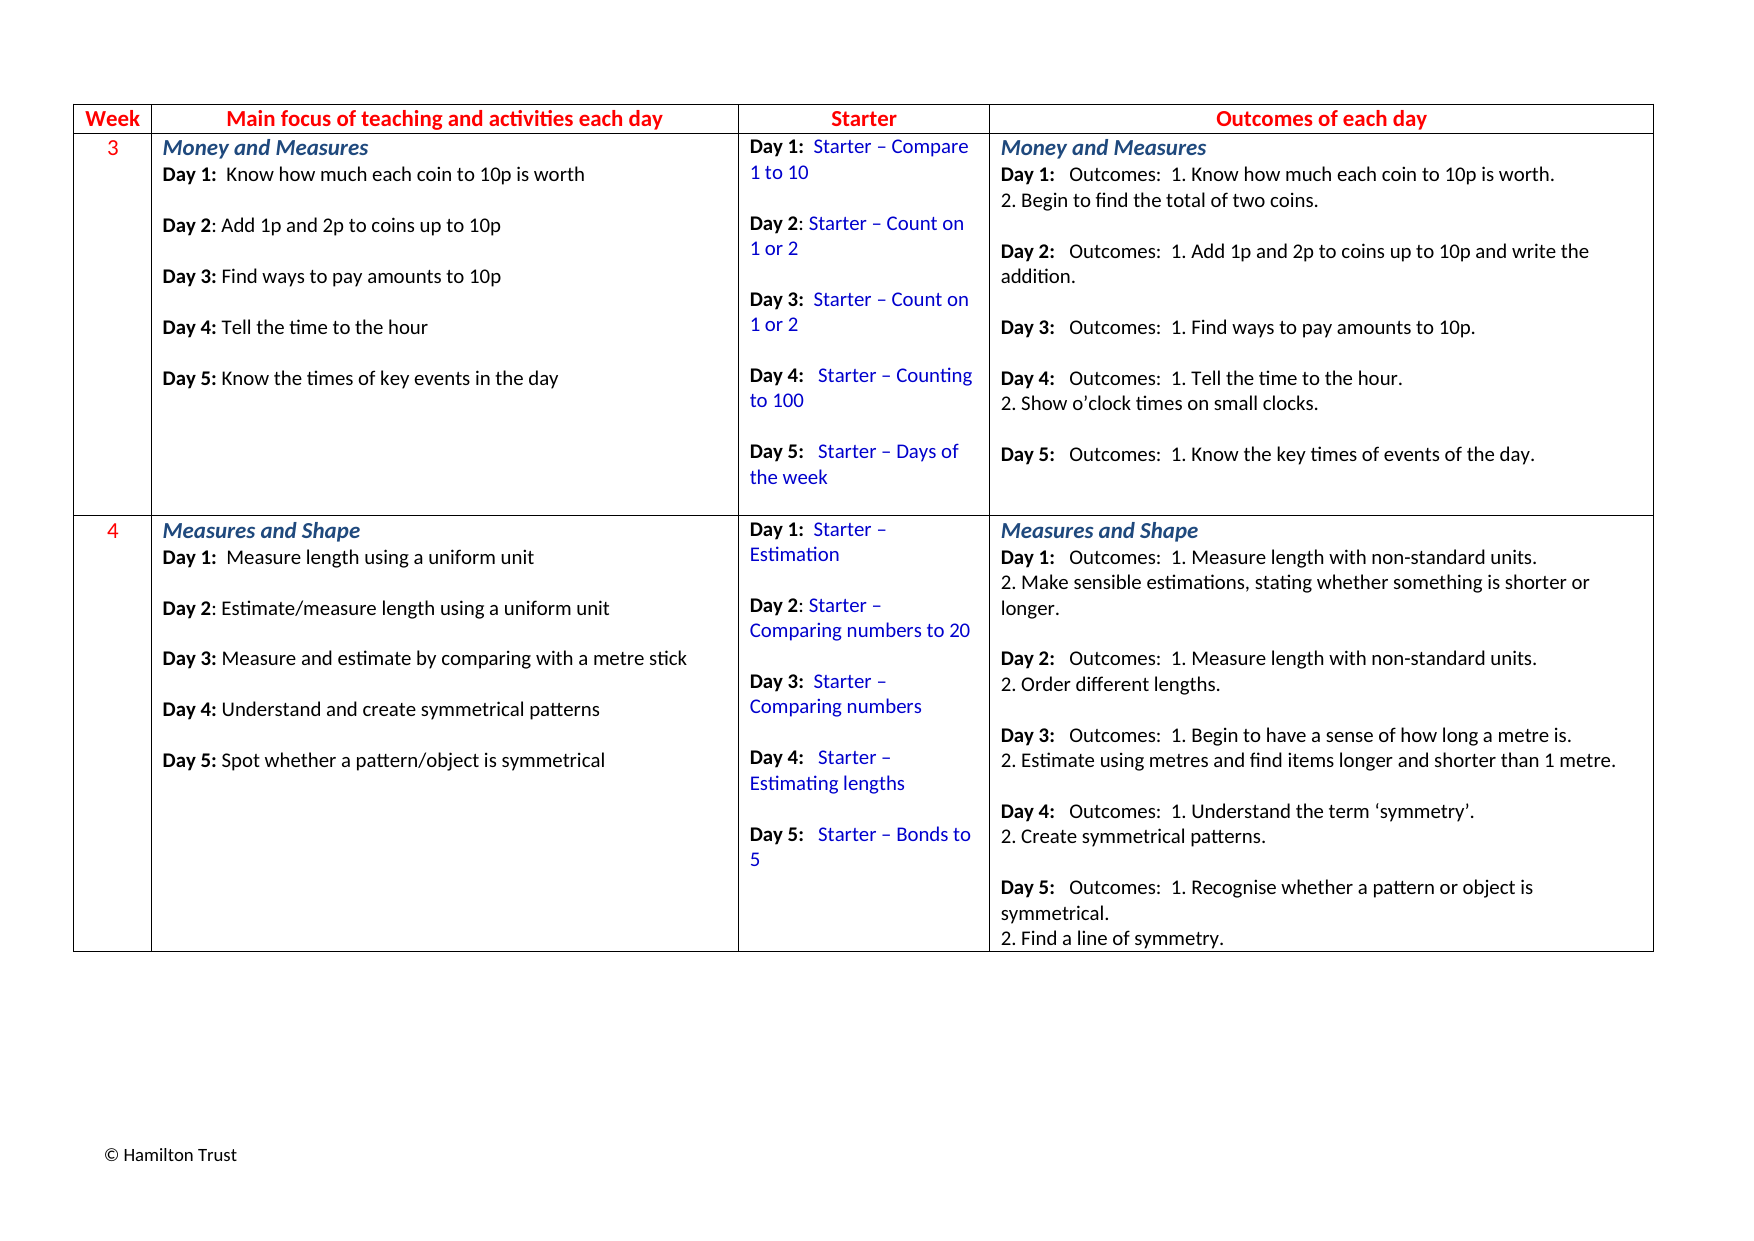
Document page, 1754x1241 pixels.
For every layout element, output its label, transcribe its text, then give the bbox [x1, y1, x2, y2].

table_header Outcomes of each day [990, 105, 1653, 132]
table_cell Measures and Shape Day 1: Measure length using a uniform unit Day 2: Estimate/measure length using a uniform unit Day 3: Measure and estimate by comparing with a metre stick Day 4: Understand and create symmetrical patterns Day 5: Spot whether a pattern/object is symmetrical [152, 516, 738, 951]
table_header Week [74, 105, 151, 132]
table_cell 3 [74, 134, 151, 515]
table_header Main focus of teaching and activities each day [152, 105, 738, 132]
table_cell Day 1: Starter – Estimation Day 2: Starter – Comparing numbers to 20 Day 3: Starter – Comparing numbers Day 4: Starter – Estimating lengths Day 5: Starter – Bonds to 5 [739, 516, 989, 951]
table_cell Day 1: Starter – Compare 1 to 10 Day 2: Starter – Count on 1 or 2 Day 3: Starter – Count on 1 or 2 Day 4: Starter – Counting to 100 Day 5: Starter – Days of the week [739, 134, 989, 515]
table_cell Measures and Shape Day 1: Outcomes: 1. Measure length with non-standard units. 2. Make sensible estimations, stating whether something is shorter or longer. Day 2: Outcomes: 1. Measure length with non-standard units. 2. Order different lengths. Day 3: Outcomes: 1. Begin to have a sense of how long a metre is. 2. Estimate using metres and find items longer and shorter than 1 metre. Day 4: Outcomes: 1. Understand the term ‘symmetry’. 2. Create symmetrical patterns. Day 5: Outcomes: 1. Recognise whether a pattern or object is symmetrical. 2. Find a line of symmetry. [990, 516, 1653, 951]
table_cell Money and Measures Day 1: Know how much each coin to 10p is worth Day 2: Add 1p and 2p to coins up to 10p Day 3: Find ways to pay amounts to 10p Day 4: Tell the time to the hour Day 5: Know the times of key events in the day [152, 134, 738, 515]
table_cell Money and Measures Day 1: Outcomes: 1. Know how much each coin to 10p is worth. 2. Begin to find the total of two coins. Day 2: Outcomes: 1. Add 1p and 2p to coins up to 10p and write the addition. Day 3: Outcomes: 1. Find ways to pay amounts to 10p. Day 4: Outcomes: 1. Tell the time to the hour. 2. Show o’clock times on small clocks. Day 5: Outcomes: 1. Know the key times of events of the day. [990, 134, 1653, 515]
table_cell 4 [74, 516, 151, 951]
table_header Starter [739, 105, 989, 132]
